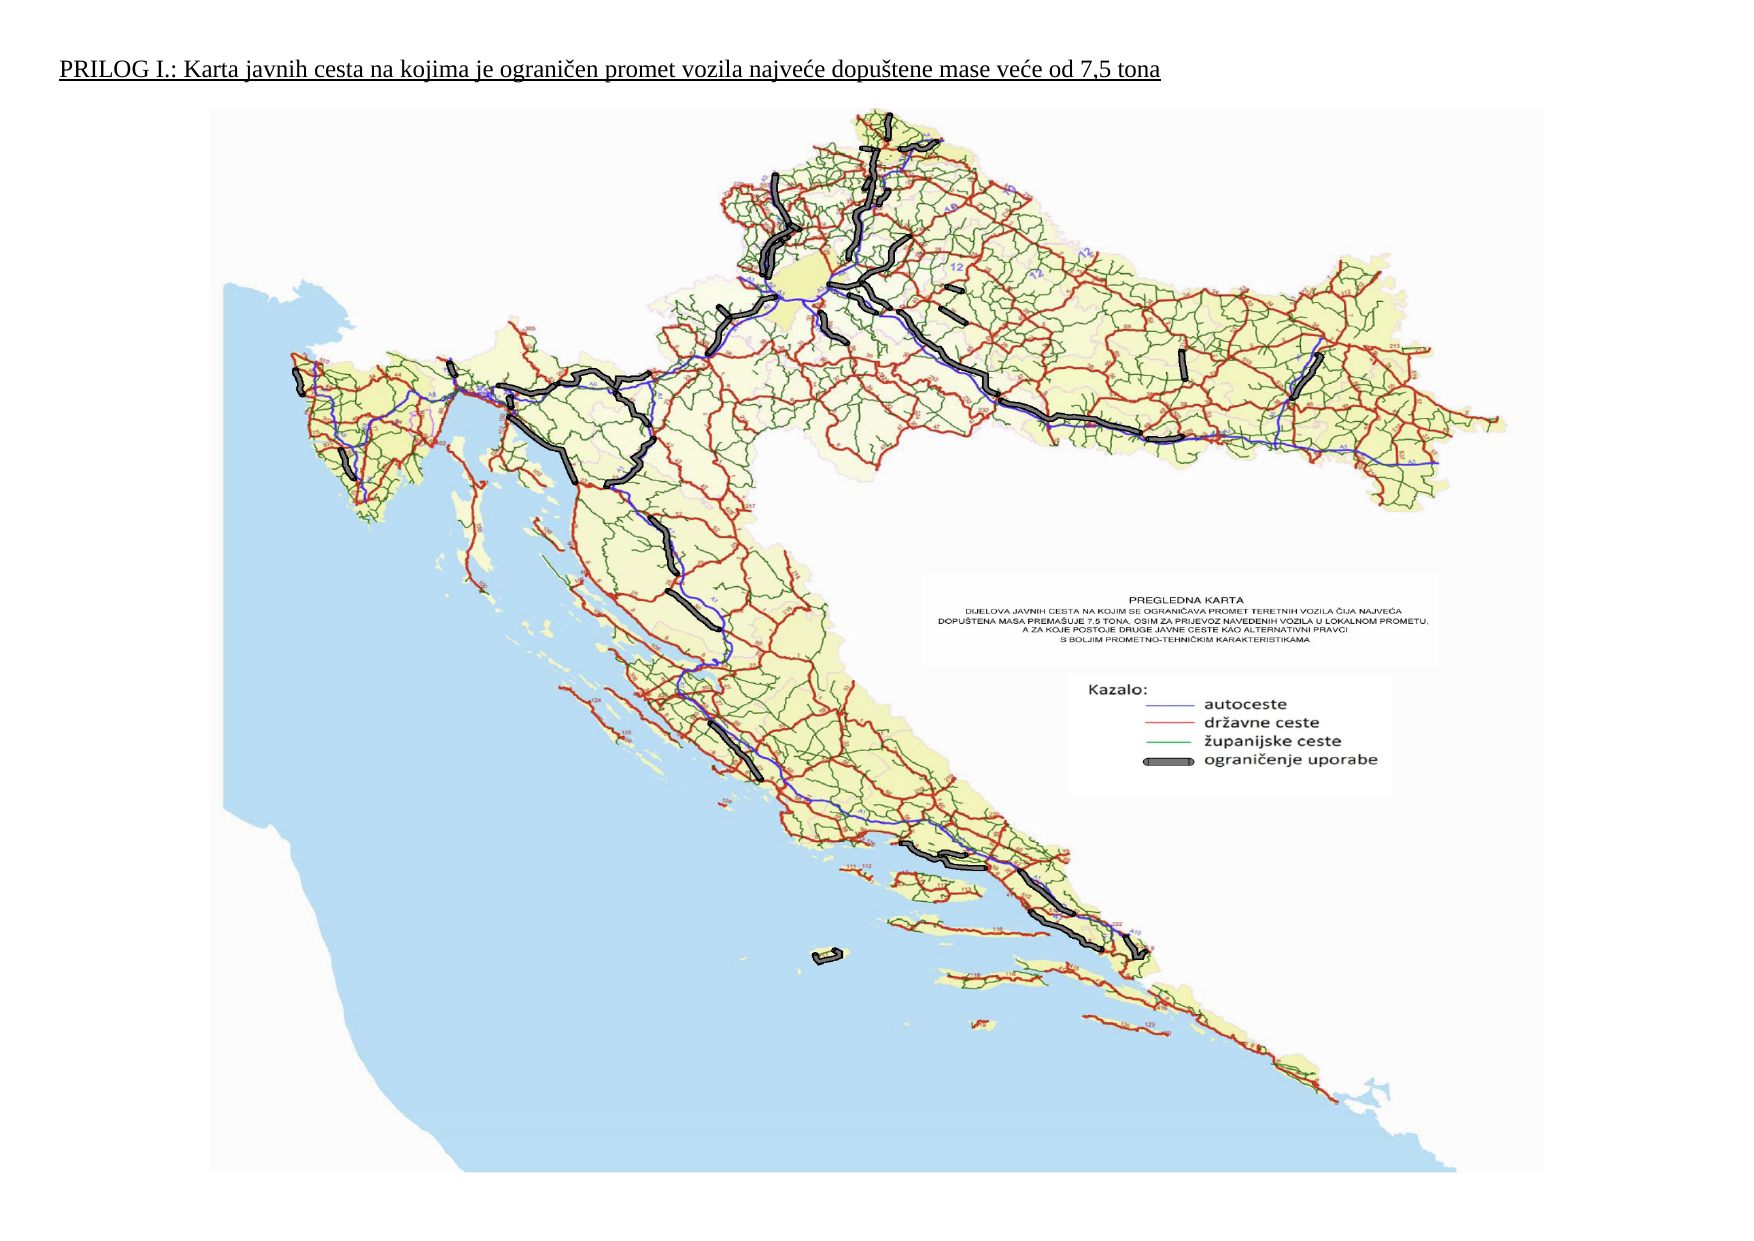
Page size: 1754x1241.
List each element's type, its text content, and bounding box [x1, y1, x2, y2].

picture [210, 108, 1544, 1173]
text PRILOG I.: Karta javnih cesta na kojima je ograničen promet vozila najveće dopuštene mase veće od 7,5 tona [59, 54, 1695, 83]
